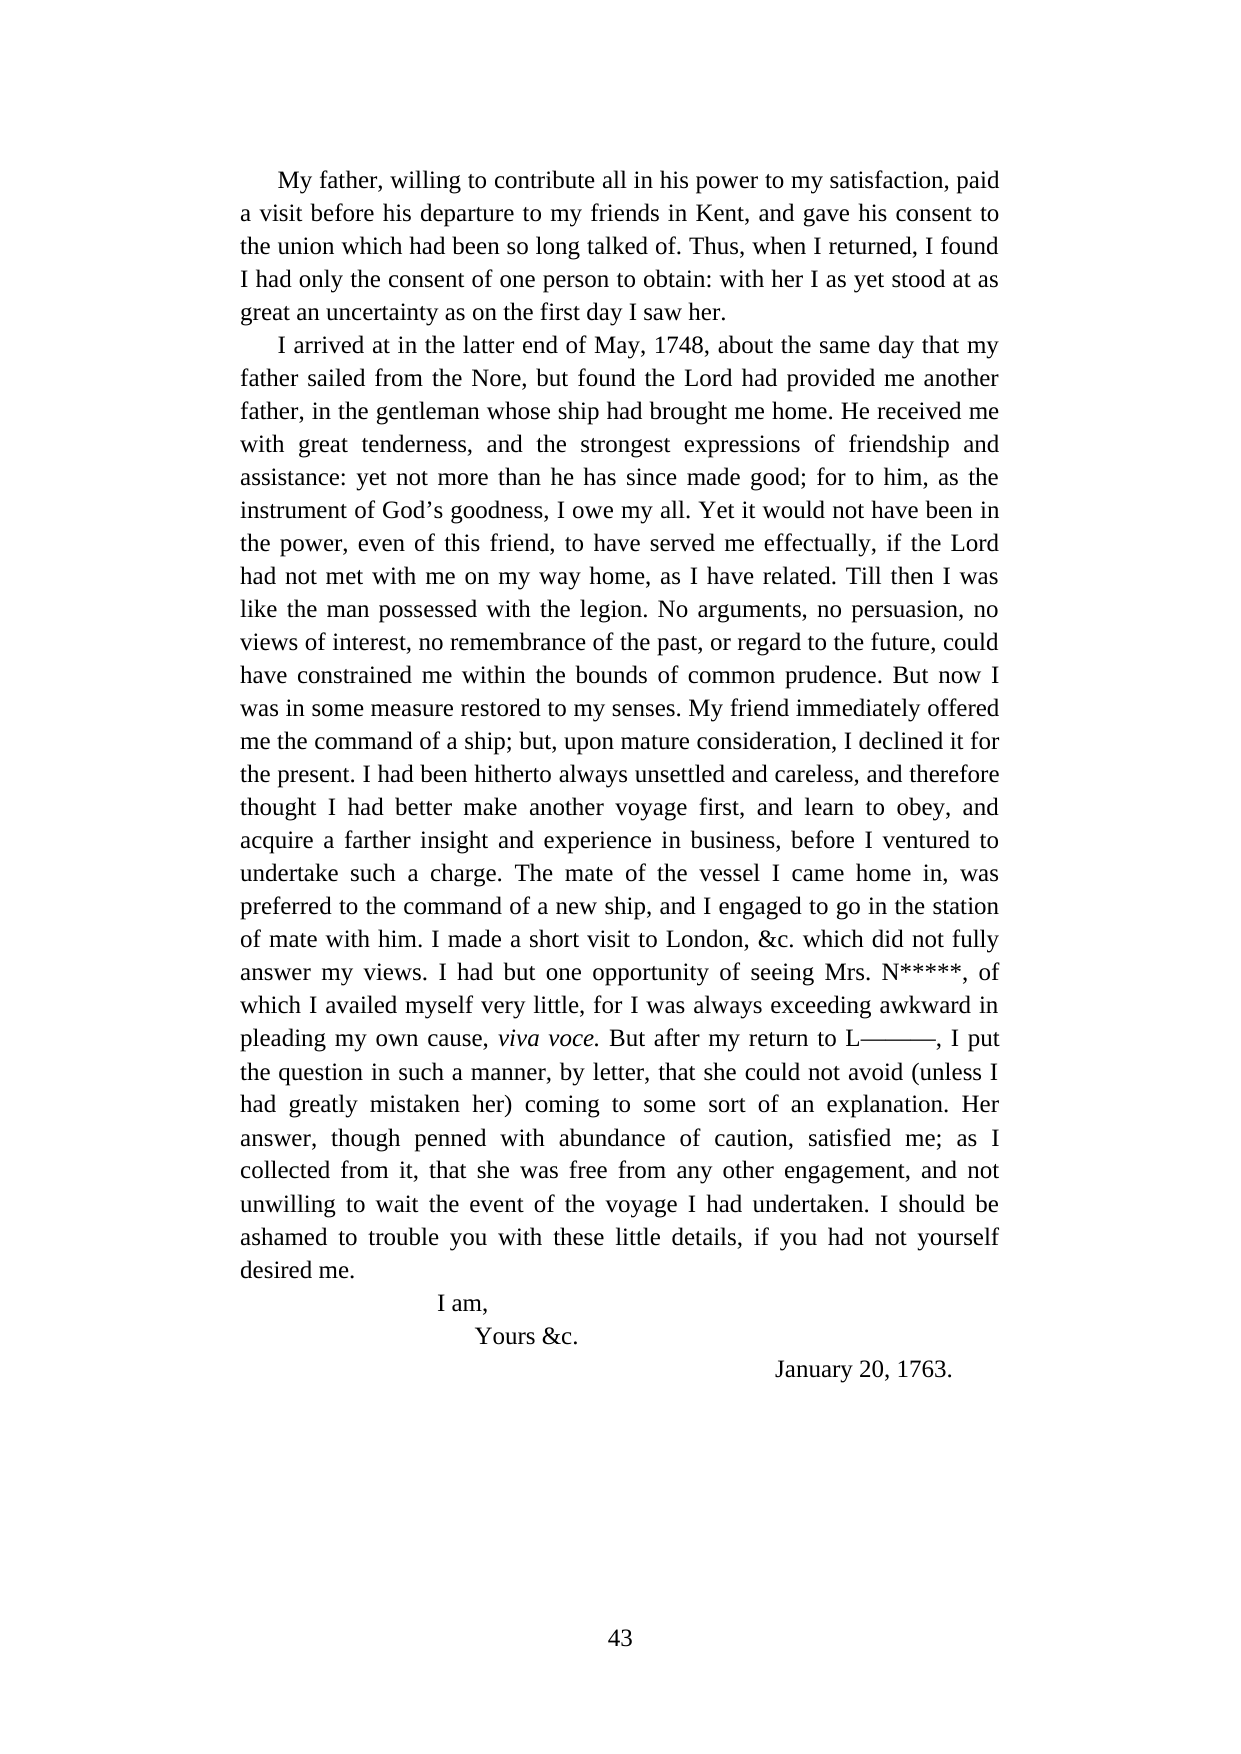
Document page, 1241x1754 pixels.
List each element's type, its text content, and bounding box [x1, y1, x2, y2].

text My father, willing to contribute all in his power to my satisfaction, paid a visit before his departure to my friends in Kent, and gave his consent to the union which had been so long talked of. Thus, when I returned, I found I had only the consent of one person to obtain: with her I as yet stood at as great an uncertainty as on the first day I saw her. [240, 165, 1000, 326]
text I arrived at in the latter end of May, 1748, about the same day that my father sailed from the Nore, but found the Lord had provided me another father, in the gentleman whose ship had brought me home. He received me with great tenderness, and the strongest expressions of friendship and assistance: yet not more than he has since made good; for to him, as the instrument of God’s goodness, I owe my all. Yet it would not have been in the power, even of this friend, to have served me effectually, if the Lord had not met with me on my way home, as I have related. Till then I was like the man possessed with the legion. No arguments, no persuasion, no views of interest, no remembrance of the past, or regard to the future, could have constrained me within the bounds of common prudence. But now I was in some measure restored to my senses. My friend immediately offered me the command of a ship; but, upon mature consideration, I declined it for the present. I had been hitherto always unsettled and careless, and therefore thought I had better make another voyage first, and learn to obey, and acquire a farther insight and experience in business, before I ventured to undertake such a charge. The mate of the vessel I came home in, was preferred to the command of a new ship, and I engaged to go in the station of mate with him. I made a short visit to London, &c. which did not fully answer my views. I had but one opportunity of seeing Mrs. N*****, of which I availed myself very little, for I was always exceeding awkward in pleading my own cause, viva voce. But after my return to L———, I put the question in such a manner, by letter, that she could not avoid (unless I had greatly mistaken her) coming to some sort of an explanation. Her answer, though penned with abundance of caution, satisfied me; as I collected from it, that she was free from any other engagement, and not unwilling to wait the event of the voyage I had undertaken. I should be ashamed to trouble you with these little details, if you had not yourself desired me. [240, 330, 1000, 1283]
text Yours &c. [324, 1321, 1000, 1349]
text I am, [324, 1288, 1000, 1316]
text January 20, 1763. [240, 1354, 952, 1382]
